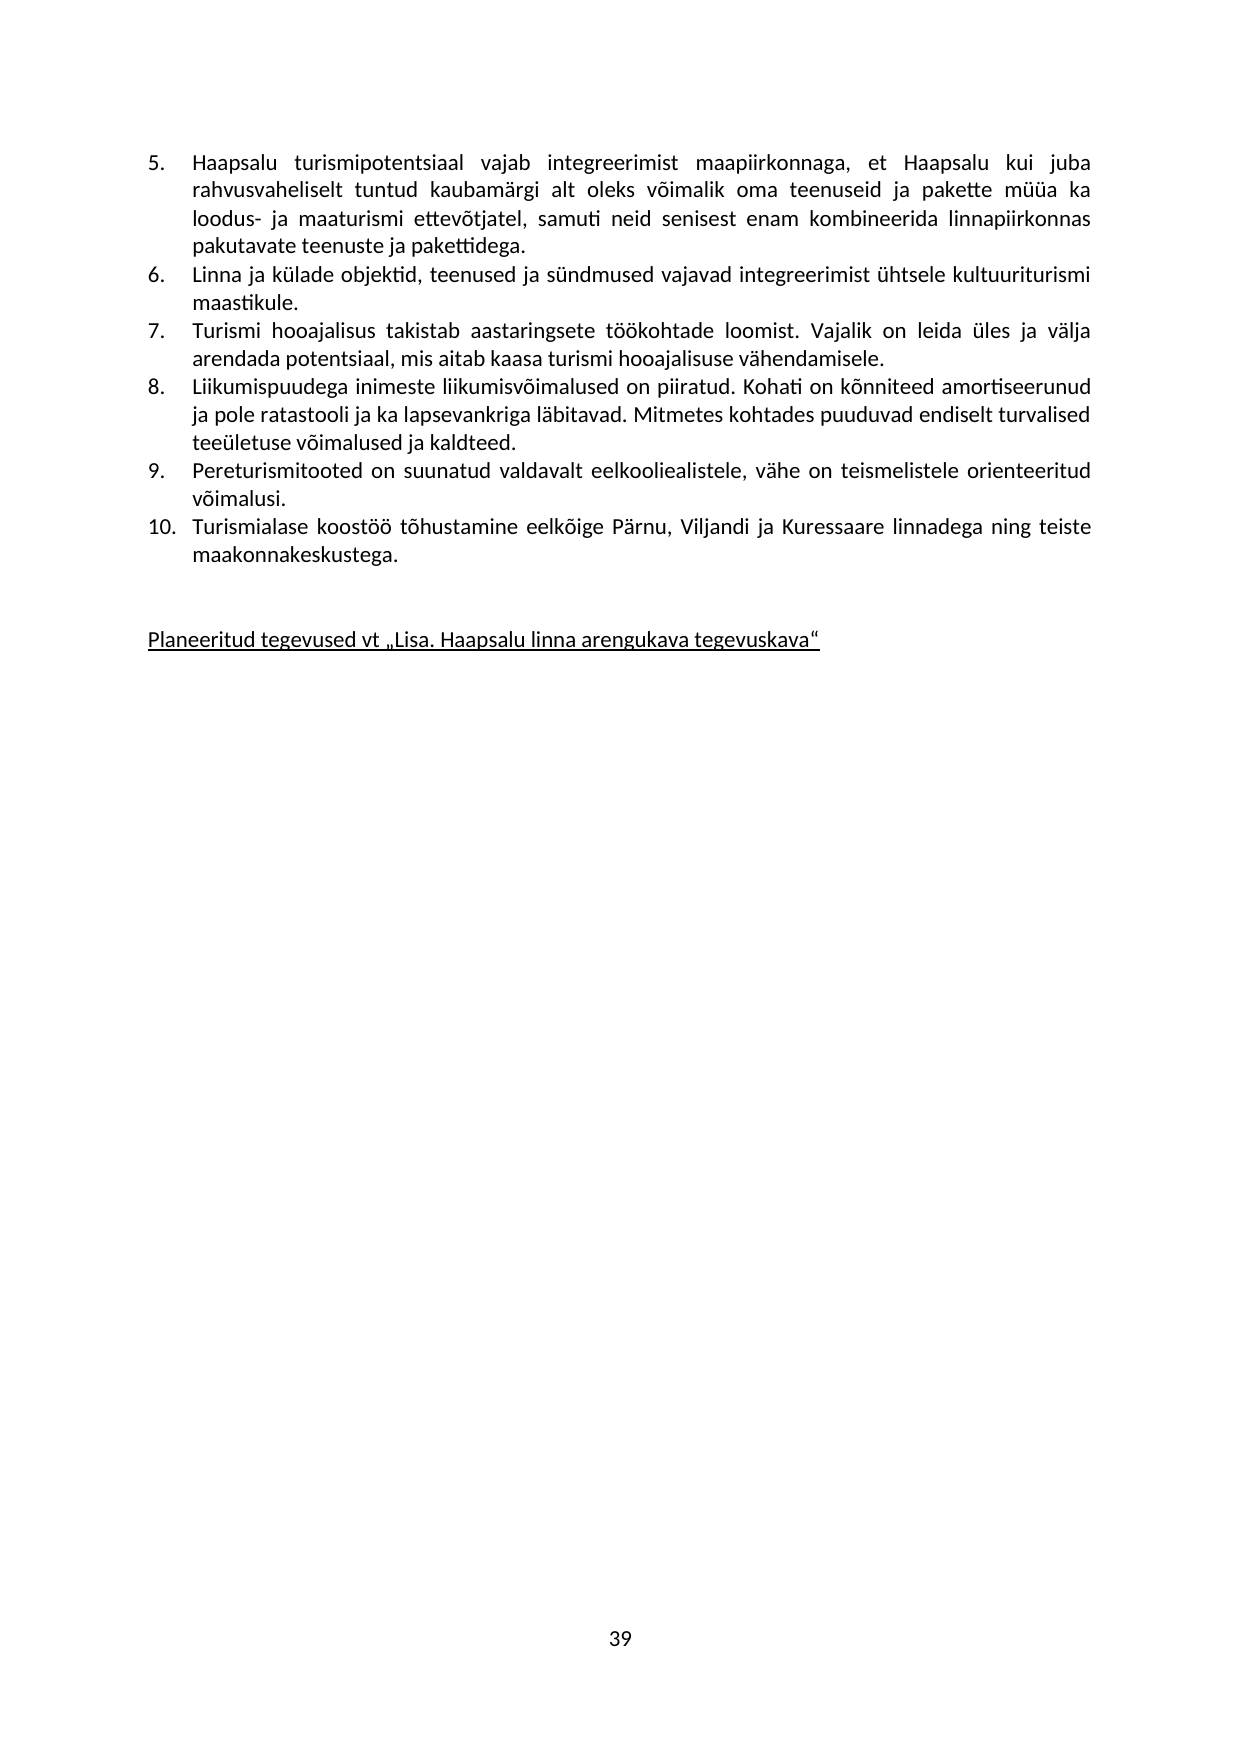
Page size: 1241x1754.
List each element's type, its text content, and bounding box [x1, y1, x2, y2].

list Liikumispuudega inimeste liikumisvõimalused on piiratud. Kohati on kõnniteed amortiseerunud ja pole ratastooli ja ka lapsevankriga läbitavad. Mitmetes kohtades puuduvad endiselt turvalised teeületuse võimalused ja kaldteed. [148, 372, 1093, 456]
text Planeeritud tegevused vt „Lisa. Haapsalu linna arengukava tegevuskava“ [148, 625, 1093, 653]
list Turismialase koostöö tõhustamine eelkõige Pärnu, Viljandi ja Kuressaare linnadega ning teiste maakonnakeskustega. [148, 512, 1093, 568]
list Linna ja külade objektid, teenused ja sündmused vajavad integreerimist ühtsele kultuuriturismi maastikule. [148, 260, 1093, 316]
list Turismi hooajalisus takistab aastaringsete töökohtade loomist. Vajalik on leida üles ja välja arendada potentsiaal, mis aitab kaasa turismi hooajalisuse vähendamisele. [148, 316, 1093, 372]
list Haapsalu turismipotentsiaal vajab integreerimist maapiirkonnaga, et Haapsalu kui juba rahvusvaheliselt tuntud kaubamärgi alt oleks võimalik oma teenuseid ja pakette müüa ka loodus- ja maaturismi ettevõtjatel, samuti neid senisest enam kombineerida linnapiirkonnas pakutavate teenuste ja pakettidega. [148, 148, 1093, 260]
list Pereturismitooted on suunatud valdavalt eelkooliealistele, vähe on teismelistele orienteeritud võimalusi. [148, 456, 1093, 512]
